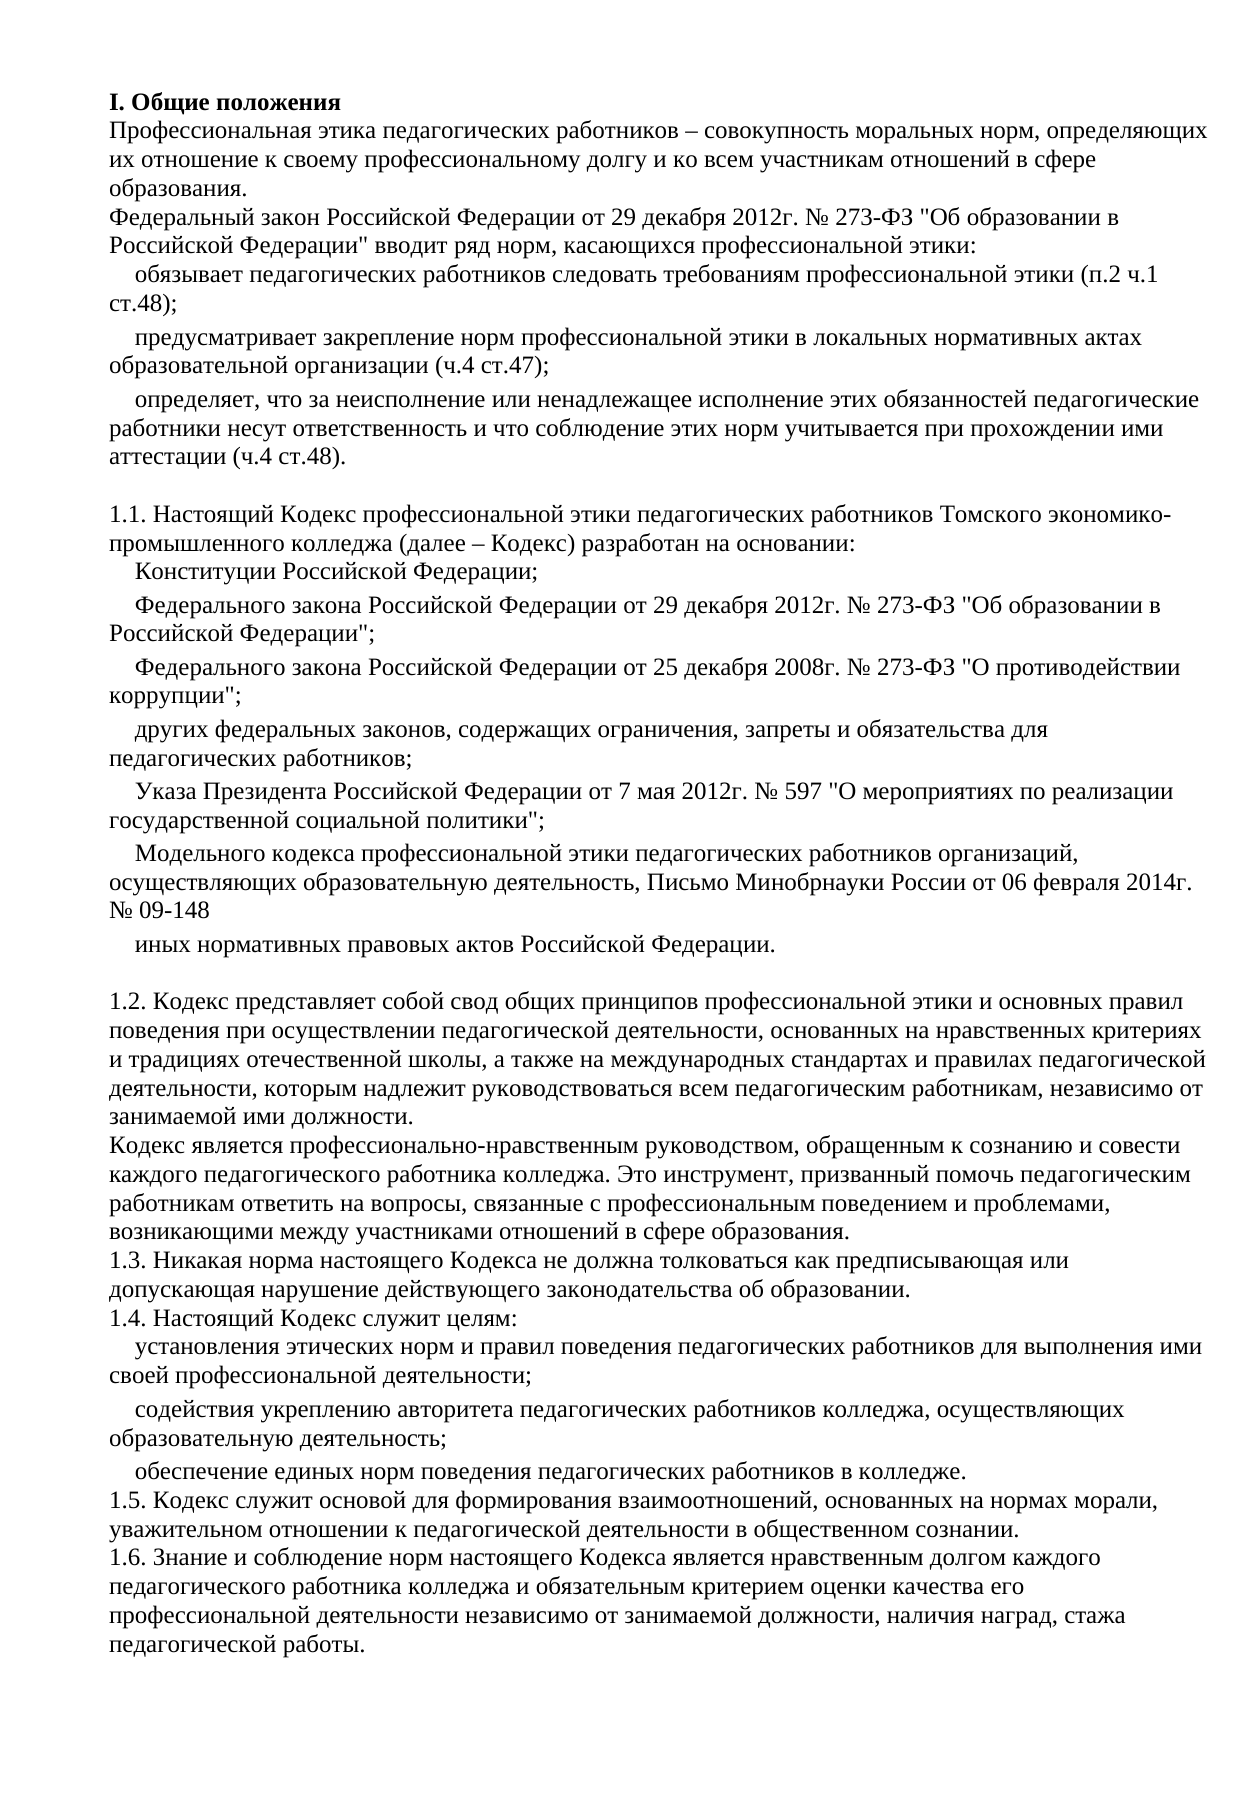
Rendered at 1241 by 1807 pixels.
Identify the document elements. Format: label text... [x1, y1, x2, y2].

text  обеспечение единых норм поведения педагогических работников в колледже. [109, 1456, 1213, 1485]
text  иных нормативных правовых актов Российской Федерации. [109, 929, 1213, 958]
text 1.2. Кодекс представляет собой свод общих принципов профессиональной этики и основных правил поведения при осуществлении педагогической деятельности, основанных на нравственных критериях и традициях отечественной школы, а также на международных стандартах и правилах педагогической деятельности, которым надлежит руководствоваться всем педагогическим работникам, независимо от занимаемой ими должности. [109, 986, 1213, 1130]
text  обязывает педагогических работников следовать требованиям профессиональной этики (п.2 ч.1 ст.48); [109, 259, 1213, 317]
text  других федеральных законов, содержащих ограничения, запреты и обязательства для педагогических работников; [109, 714, 1213, 771]
text Федеральный закон Российской Федерации от 29 декабря 2012г. № 273-ФЗ "Об образовании в Российской Федерации" вводит ряд норм, касающихся профессиональной этики: [109, 202, 1213, 259]
text  предусматривает закрепление норм профессиональной этики в локальных нормативных актах образовательной организации (ч.4 ст.47); [109, 322, 1213, 379]
text Профессиональная этика педагогических работников – совокупность моральных норм, определяющих их отношение к своему профессиональному долгу и ко всем участникам отношений в сфере образования. [109, 115, 1213, 202]
text  установления этических норм и правил поведения педагогических работников для выполнения ими своей профессиональной деятельности; [109, 1331, 1213, 1389]
text 1.3. Никакая норма настоящего Кодекса не должна толковаться как предписывающая или допускающая нарушение действующего законодательства об образовании. [109, 1245, 1213, 1303]
text  содействия укреплению авторитета педагогических работников колледжа, осуществляющих образовательную деятельность; [109, 1394, 1213, 1451]
text  Указа Президента Российской Федерации от 7 мая 2012г. № 597 "О мероприятиях по реализации государственной социальной политики"; [109, 776, 1213, 833]
text  Федерального закона Российской Федерации от 29 декабря 2012г. № 273-ФЗ "Об образовании в Российской Федерации"; [109, 590, 1213, 647]
text 1.5. Кодекс служит основой для формирования взаимоотношений, основанных на нормах морали, уважительном отношении к педагогической деятельности в общественном сознании. [109, 1485, 1213, 1542]
text  Конституции Российской Федерации; [109, 556, 1213, 585]
text  Федерального закона Российской Федерации от 25 декабря 2008г. № 273-ФЗ "О противодействии коррупции"; [109, 652, 1213, 709]
text  определяет, что за неисполнение или ненадлежащее исполнение этих обязанностей педагогические работники несут ответственность и что соблюдение этих норм учитывается при прохождении ими аттестации (ч.4 ст.48). [109, 384, 1213, 470]
text 1.1. Настоящий Кодекс профессиональной этики педагогических работников Томского экономико-промышленного колледжа (далее – Кодекс) разработан на основании: [109, 499, 1213, 556]
text  Модельного кодекса профессиональной этики педагогических работников организаций, осуществляющих образовательную деятельность, Письмо Минобрнауки России от 06 февраля 2014г. № 09-148 [109, 838, 1213, 924]
text 1.4. Настоящий Кодекс служит целям: [109, 1303, 1213, 1331]
text Кодекс является профессионально-нравственным руководством, обращенным к сознанию и совести каждого педагогического работника колледжа. Это инструмент, призванный помочь педагогическим работникам ответить на вопросы, связанные с профессиональным поведением и проблемами, возникающими между участниками отношений в сфере образования. [109, 1130, 1213, 1245]
text 1.6. Знание и соблюдение норм настоящего Кодекса является нравственным долгом каждого педагогического работника колледжа и обязательным критерием оценки качества его профессиональной деятельности независимо от занимаемой должности, наличия наград, стажа педагогической работы. [109, 1542, 1213, 1657]
text I. Общие положения [109, 87, 1213, 115]
